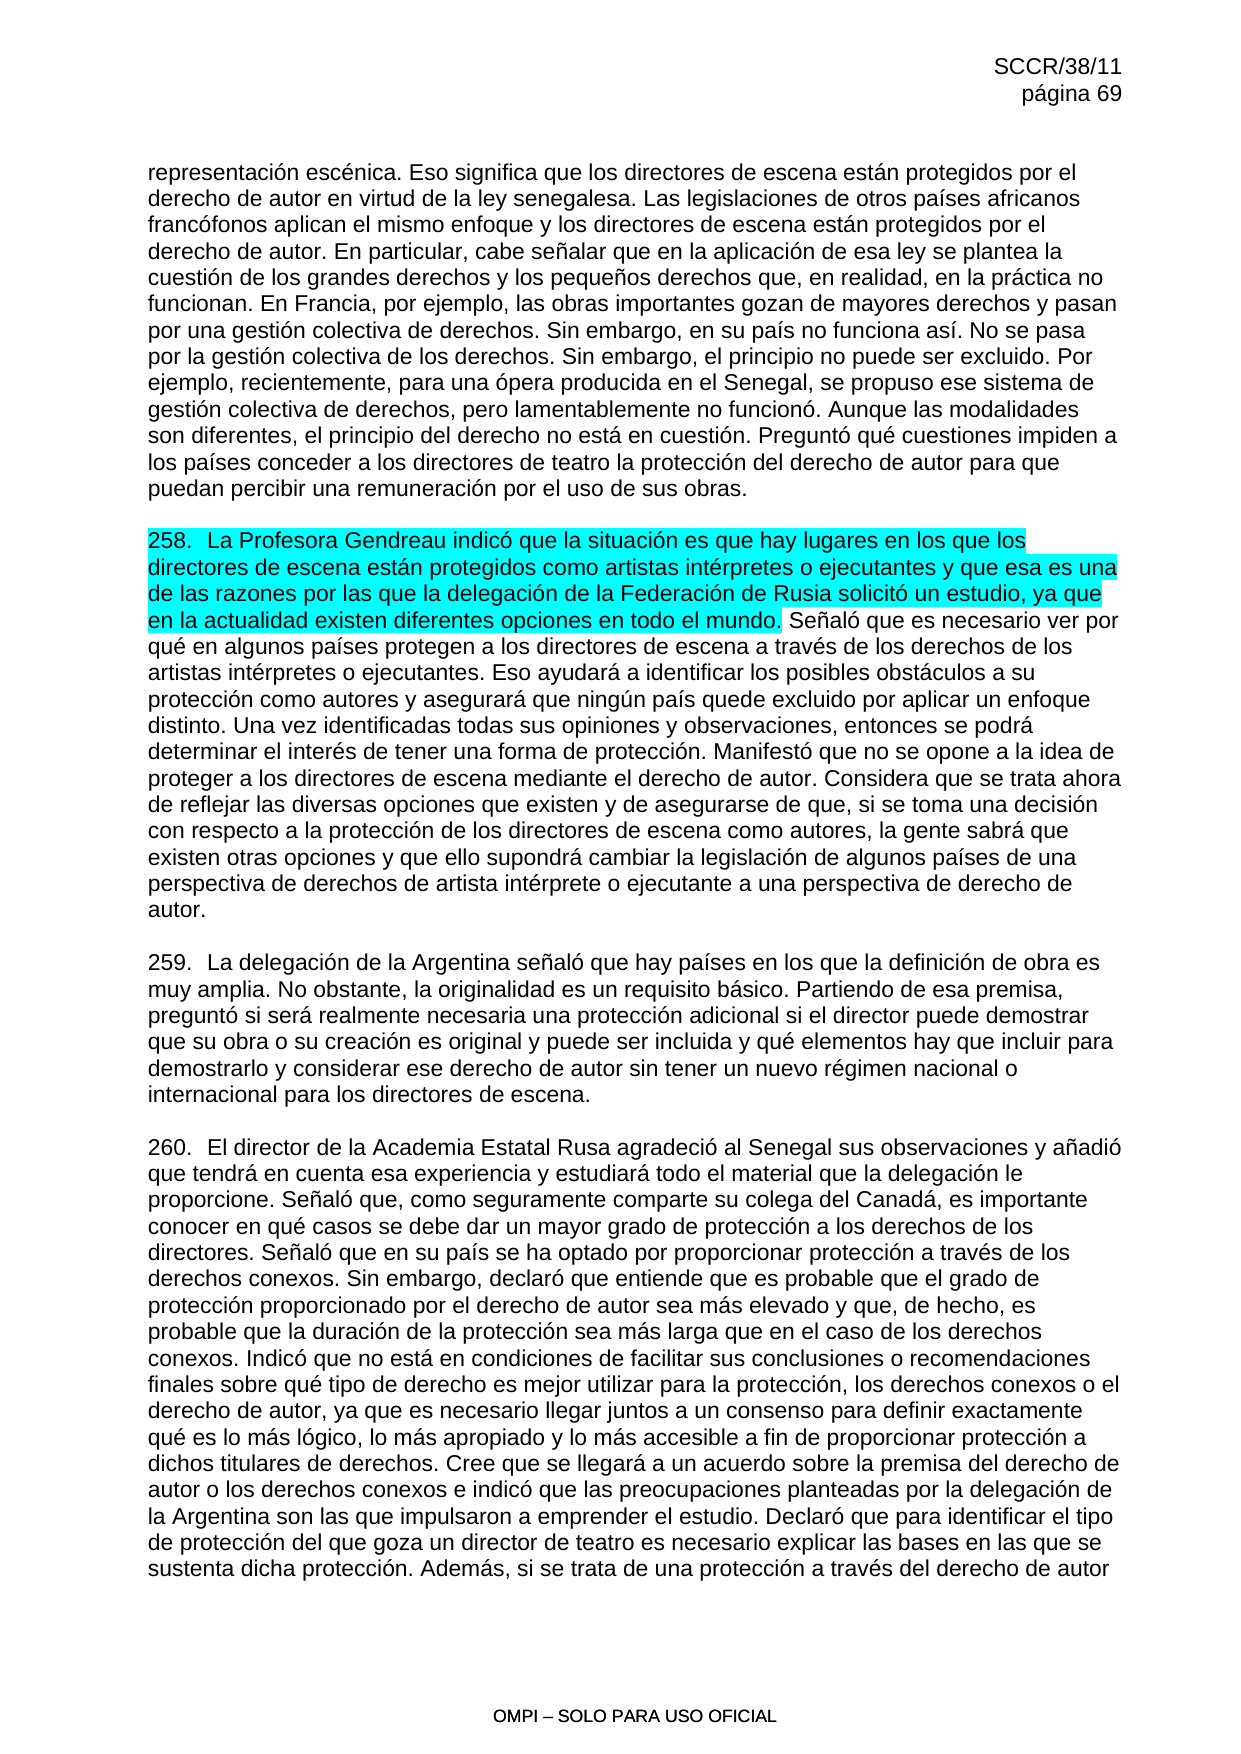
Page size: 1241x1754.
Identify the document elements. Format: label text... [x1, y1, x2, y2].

list La Profesora Gendreau indicó que la situación es que hay lugares en los que los directores de escena están protegidos como artistas intérpretes o ejecutantes y que esa es una de las razones por las que la delegación de la Federación de Rusia solicitó un estudio, ya que en la actualidad existen diferentes opciones en todo el mundo. Señaló que es necesario ver por qué en algunos países protegen a los directores de escena a través de los derechos de los artistas intérpretes o ejecutantes. Eso ayudará a identificar los posibles obstáculos a su protección como autores y asegurará que ningún país quede excluido por aplicar un enfoque distinto. Una vez identificadas todas sus opiniones y observaciones, entonces se podrá determinar el interés de tener una forma de protección. Manifestó que no se opone a la idea de proteger a los directores de escena mediante el derecho de autor. Considera que se trata ahora de reflejar las diversas opciones que existen y de asegurarse de que, si se toma una decisión con respecto a la protección de los directores de escena como autores, la gente sabrá que existen otras opciones y que ello supondrá cambiar la legislación de algunos países de una perspectiva de derechos de artista intérprete o ejecutante a una perspectiva de derecho de autor. [148, 527, 1122, 923]
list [148, 1134, 1122, 1582]
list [148, 158, 1122, 501]
list La delegación de la Argentina señaló que hay países en los que la definición de obra es muy amplia. No obstante, la originalidad es un requisito básico. Partiendo de esa premisa, preguntó si será realmente necesaria una protección adicional si el director puede demostrar que su obra o su creación es original y puede ser incluida y qué elementos hay que incluir para demostrarlo y considerar ese derecho de autor sin tener un nuevo régimen nacional o internacional para los directores de escena. [148, 949, 1122, 1107]
